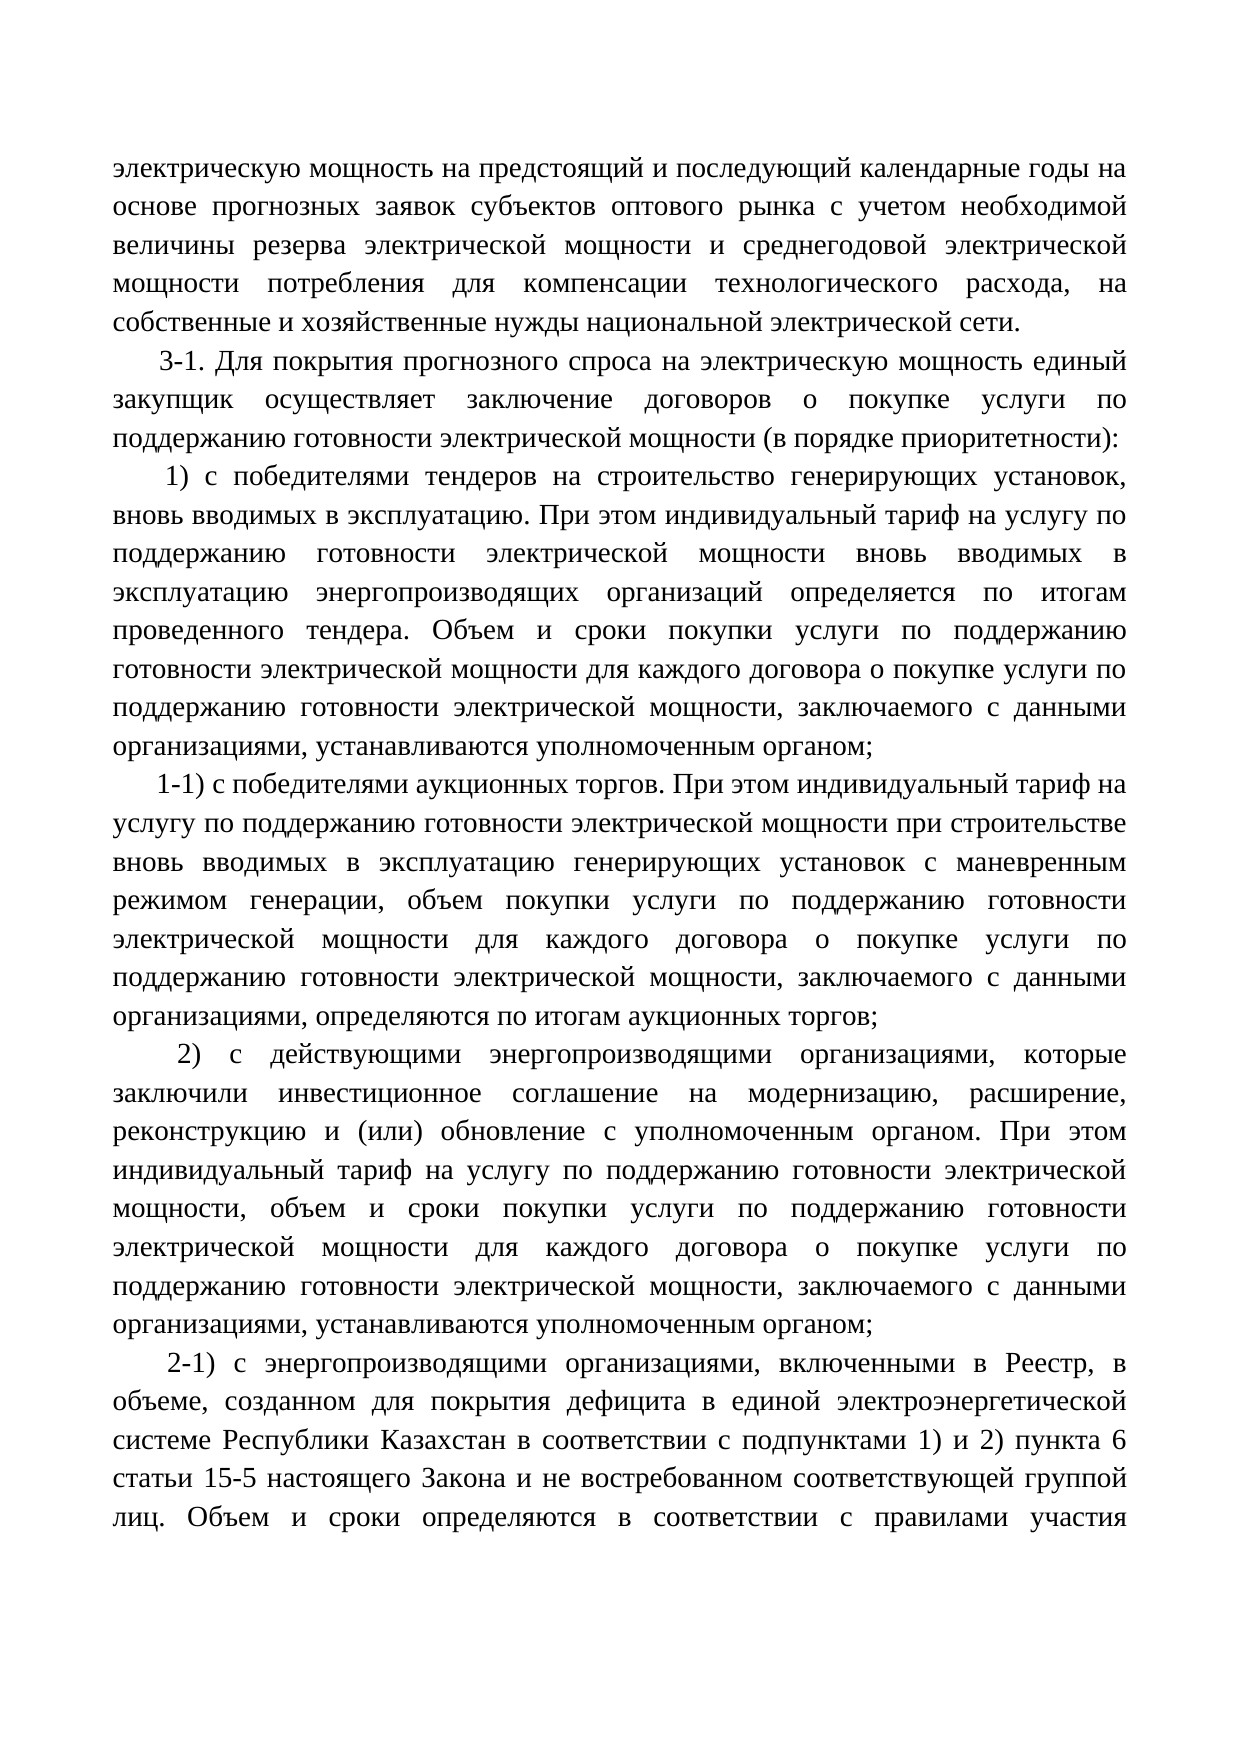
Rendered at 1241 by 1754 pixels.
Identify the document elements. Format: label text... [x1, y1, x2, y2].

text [112, 150, 1128, 338]
text 2) с действующими энергопроизводящими организациями, которые заключили инвестиционное соглашение на модернизацию, расширение, реконструкцию и (или) обновление с уполномоченным органом. При этом индивидуальный тариф на услугу по поддержанию готовности электрической мощности, объем и сроки покупки услуги по поддержанию готовности электрической мощности для каждого договора о покупке услуги по поддержанию готовности электрической мощности, заключаемого с данными организациями, устанавливаются уполномоченным органом; [112, 1036, 1128, 1340]
text 1-1) с победителями аукционных торгов. При этом индивидуальный тариф на услугу по поддержанию готовности электрической мощности при строительстве вновь вводимых в эксплуатацию генерирующих установок с маневренным режимом генерации, объем покупки услуги по поддержанию готовности электрической мощности для каждого договора о покупке услуги по поддержанию готовности электрической мощности, заключаемого с данными организациями, определяются по итогам аукционных торгов; [112, 767, 1128, 1031]
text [112, 1345, 1128, 1532]
text 3-1. Для покрытия прогнозного спроса на электрическую мощность единый закупщик осуществляет заключение договоров о покупке услуги по поддержанию готовности электрической мощности (в порядке приоритетности): [112, 343, 1128, 453]
text 1) с победителями тендеров на строительство генерирующих установок, вновь вводимых в эксплуатацию. При этом индивидуальный тариф на услугу по поддержанию готовности электрической мощности вновь вводимых в эксплуатацию энергопроизводящих организаций определяется по итогам проведенного тендера. Объем и сроки покупки услуги по поддержанию готовности электрической мощности для каждого договора о покупке услуги по поддержанию готовности электрической мощности, заключаемого с данными организациями, устанавливаются уполномоченным органом; [112, 458, 1128, 762]
